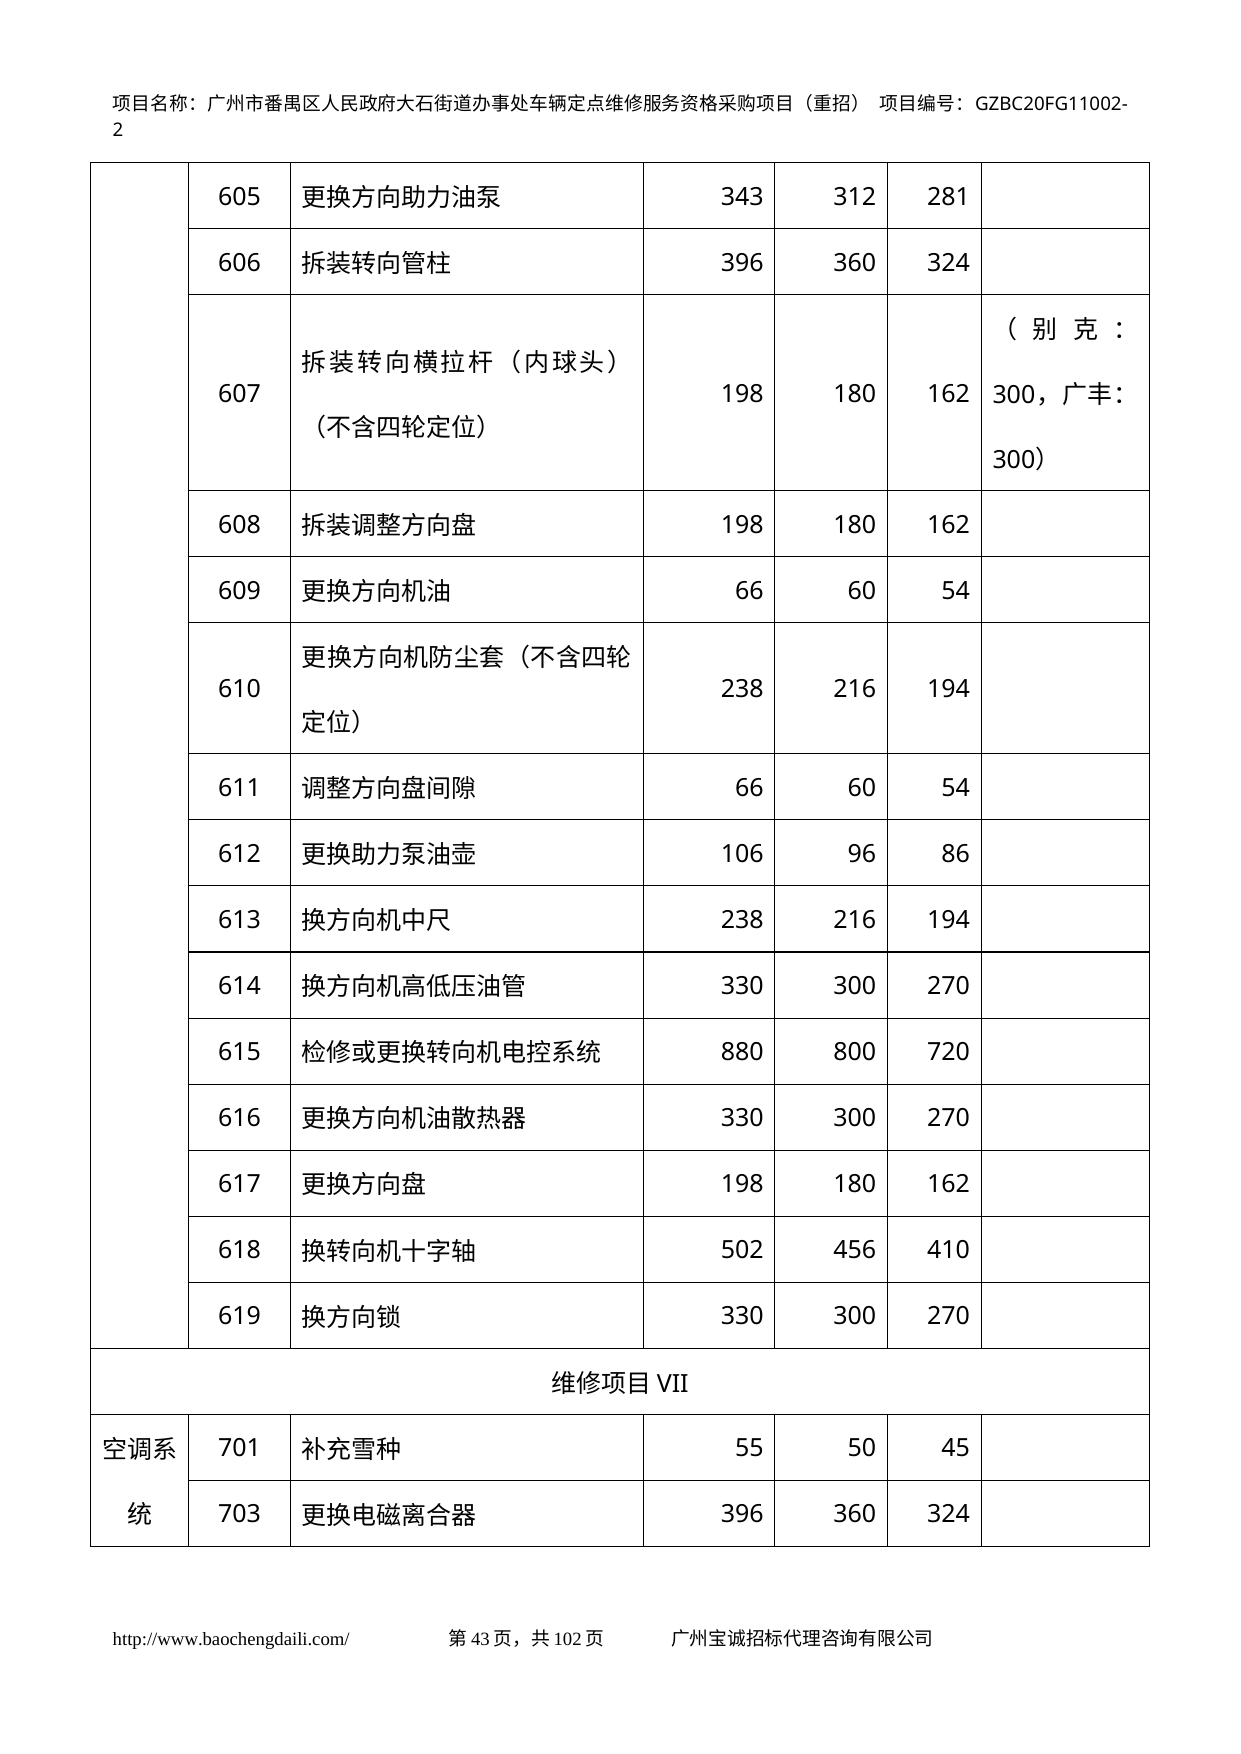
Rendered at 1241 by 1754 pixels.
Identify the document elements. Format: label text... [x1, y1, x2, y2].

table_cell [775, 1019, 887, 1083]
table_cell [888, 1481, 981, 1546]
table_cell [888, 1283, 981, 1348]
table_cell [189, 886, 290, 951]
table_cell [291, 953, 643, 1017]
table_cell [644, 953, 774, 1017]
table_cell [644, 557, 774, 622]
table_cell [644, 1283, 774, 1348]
table_cell 324 [888, 229, 981, 294]
table_cell 281 [888, 163, 981, 228]
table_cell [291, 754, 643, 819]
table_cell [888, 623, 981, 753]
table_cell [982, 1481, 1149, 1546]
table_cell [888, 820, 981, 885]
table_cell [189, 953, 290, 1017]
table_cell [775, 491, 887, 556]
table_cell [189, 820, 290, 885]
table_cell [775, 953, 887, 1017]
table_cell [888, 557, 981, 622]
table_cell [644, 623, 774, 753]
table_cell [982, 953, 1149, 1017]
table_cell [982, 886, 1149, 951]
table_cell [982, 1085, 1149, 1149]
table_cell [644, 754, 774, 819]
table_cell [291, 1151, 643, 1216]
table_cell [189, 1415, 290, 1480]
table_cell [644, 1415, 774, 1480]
table_cell 更换方向助力油泵 [291, 163, 643, 228]
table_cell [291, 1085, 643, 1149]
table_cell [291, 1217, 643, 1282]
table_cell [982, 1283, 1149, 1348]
table_cell 198 [644, 295, 774, 490]
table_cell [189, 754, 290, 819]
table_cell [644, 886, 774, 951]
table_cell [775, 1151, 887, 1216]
table_cell [982, 163, 1149, 228]
table_cell （别克：300，广丰：300） [982, 295, 1149, 490]
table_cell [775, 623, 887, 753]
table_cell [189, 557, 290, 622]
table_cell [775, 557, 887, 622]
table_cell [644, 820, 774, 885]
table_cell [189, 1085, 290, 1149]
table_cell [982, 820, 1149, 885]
table_cell 396 [644, 229, 774, 294]
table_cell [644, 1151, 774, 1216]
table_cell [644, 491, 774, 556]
table_cell 605 [189, 163, 290, 228]
table_cell [982, 229, 1149, 294]
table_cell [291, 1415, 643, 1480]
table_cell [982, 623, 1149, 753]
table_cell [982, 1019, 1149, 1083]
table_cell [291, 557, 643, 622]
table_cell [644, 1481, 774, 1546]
table_cell 180 [775, 295, 887, 490]
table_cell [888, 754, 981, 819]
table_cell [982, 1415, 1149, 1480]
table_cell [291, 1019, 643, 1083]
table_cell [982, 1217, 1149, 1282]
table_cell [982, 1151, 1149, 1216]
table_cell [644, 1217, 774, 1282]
table_cell 162 [888, 295, 981, 490]
table_cell 607 [189, 295, 290, 490]
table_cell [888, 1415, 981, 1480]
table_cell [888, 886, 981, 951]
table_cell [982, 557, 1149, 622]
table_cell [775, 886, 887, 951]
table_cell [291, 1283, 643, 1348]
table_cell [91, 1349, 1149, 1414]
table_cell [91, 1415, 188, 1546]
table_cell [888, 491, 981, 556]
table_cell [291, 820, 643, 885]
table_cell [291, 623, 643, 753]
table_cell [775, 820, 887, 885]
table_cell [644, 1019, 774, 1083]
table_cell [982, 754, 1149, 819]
table_cell 拆装转向管柱 [291, 229, 643, 294]
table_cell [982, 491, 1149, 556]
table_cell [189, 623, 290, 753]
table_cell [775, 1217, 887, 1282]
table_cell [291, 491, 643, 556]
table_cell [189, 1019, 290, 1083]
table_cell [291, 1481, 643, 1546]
table_cell 360 [775, 229, 887, 294]
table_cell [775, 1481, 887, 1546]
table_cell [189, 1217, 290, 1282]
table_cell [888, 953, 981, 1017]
table_cell 606 [189, 229, 290, 294]
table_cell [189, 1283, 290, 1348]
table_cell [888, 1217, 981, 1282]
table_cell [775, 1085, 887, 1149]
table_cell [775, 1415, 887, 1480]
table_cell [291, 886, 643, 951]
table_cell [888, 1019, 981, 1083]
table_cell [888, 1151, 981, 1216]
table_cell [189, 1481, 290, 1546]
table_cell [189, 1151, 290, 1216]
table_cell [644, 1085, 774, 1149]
table_cell 312 [775, 163, 887, 228]
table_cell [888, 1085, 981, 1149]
table_cell 拆装转向横拉杆（内球头）（不含四轮定位） [291, 295, 643, 490]
table_cell 608 [189, 491, 290, 556]
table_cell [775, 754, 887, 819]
table_cell 343 [644, 163, 774, 228]
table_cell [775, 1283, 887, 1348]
